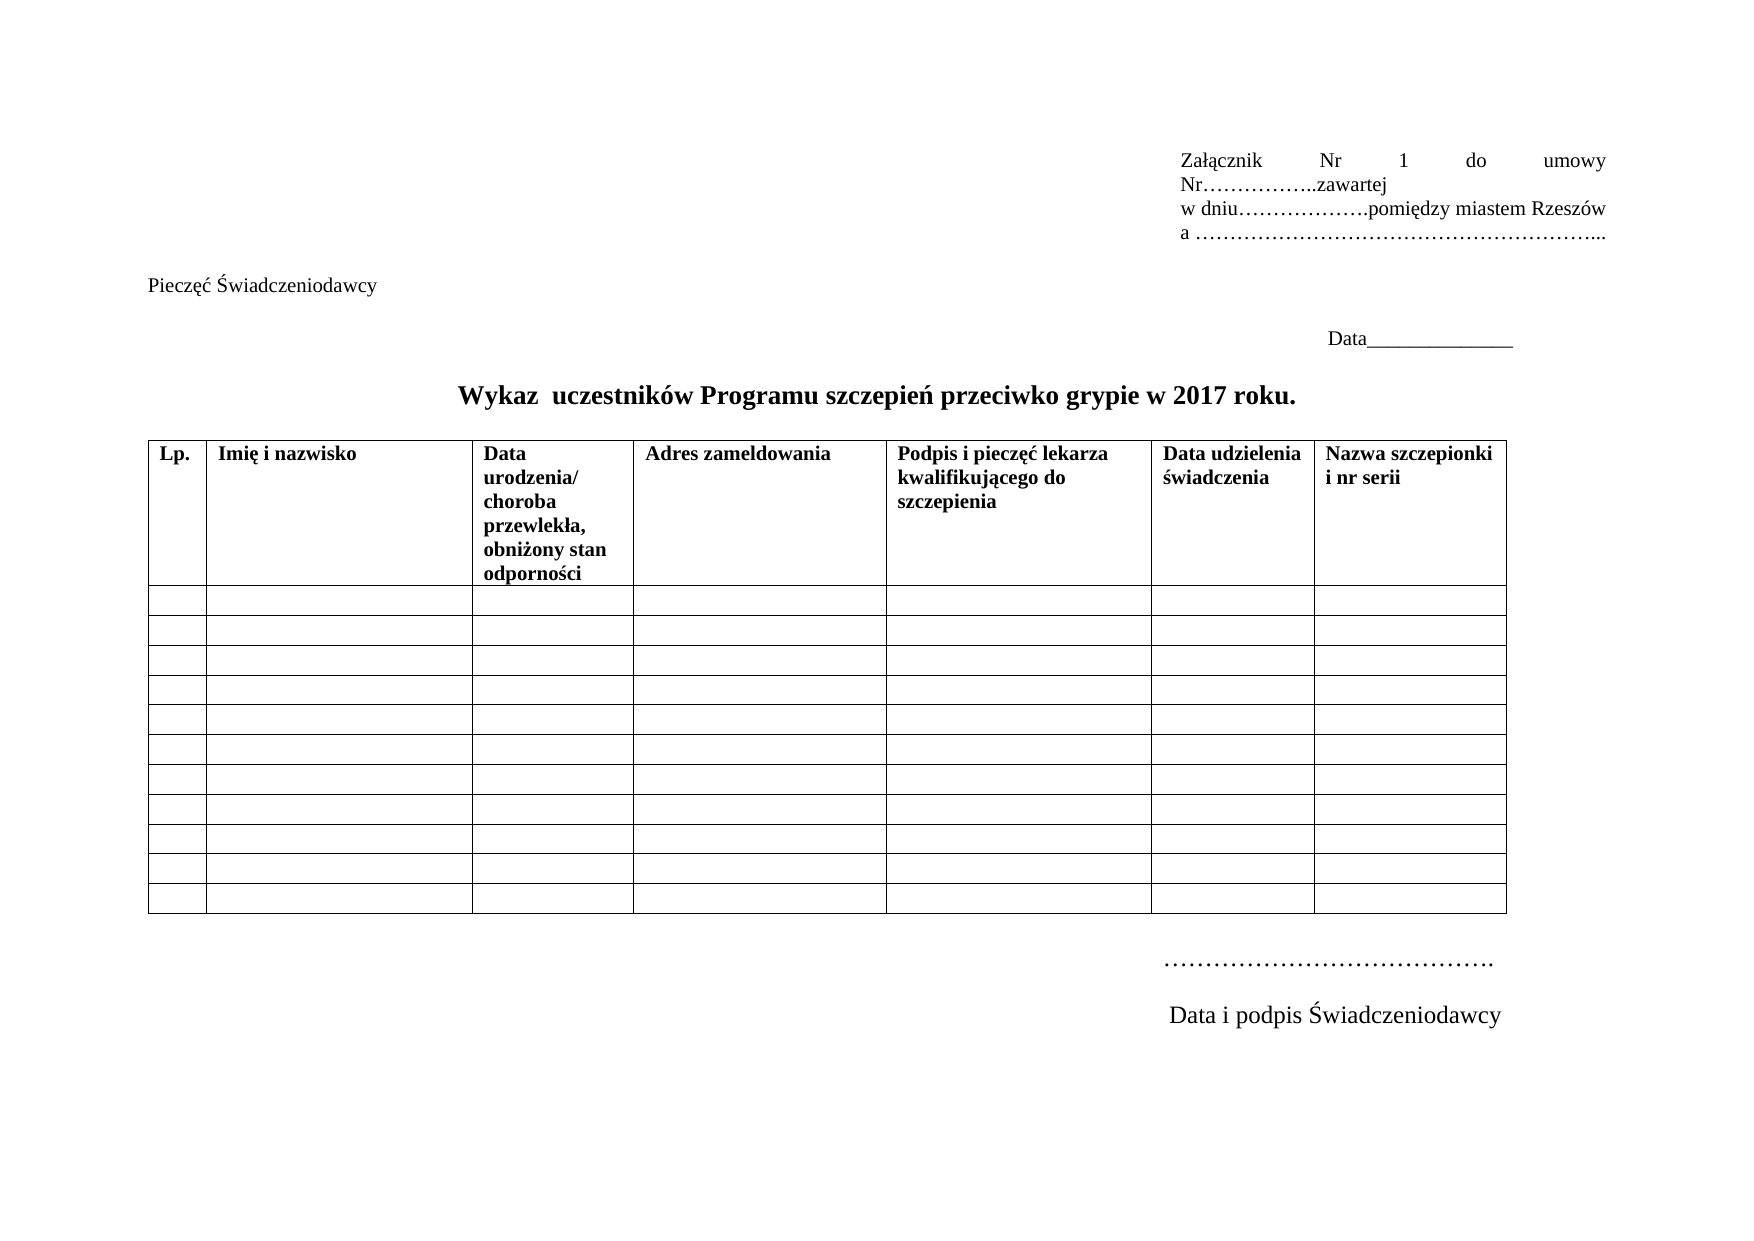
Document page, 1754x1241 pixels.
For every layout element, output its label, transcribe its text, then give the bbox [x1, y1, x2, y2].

table_cell [1315, 854, 1506, 883]
table_cell [149, 586, 206, 615]
text w dniu……………….pomiędzy miastem Rzeszów a …………………………………………………... [1180, 196, 1606, 244]
table_cell [1315, 825, 1506, 853]
table_cell [1152, 825, 1314, 853]
table_cell [887, 676, 1151, 704]
table_cell [149, 705, 206, 734]
table_cell [887, 735, 1151, 764]
table_cell [1315, 676, 1506, 704]
text Pieczęć Świadczeniodawcy [148, 273, 1606, 297]
table_cell [1152, 646, 1314, 674]
table_cell [1152, 795, 1314, 823]
table_cell [207, 735, 472, 764]
table_cell [149, 884, 206, 913]
table_cell [634, 586, 886, 615]
table_cell [634, 854, 886, 883]
table_header Lp. [149, 441, 206, 585]
table_cell [1315, 586, 1506, 615]
table_cell [207, 705, 472, 734]
table_cell [1152, 705, 1314, 734]
table_cell [634, 765, 886, 794]
table_cell [207, 854, 472, 883]
table_cell [149, 735, 206, 764]
table_cell [473, 676, 633, 704]
table_cell [887, 825, 1151, 853]
table_cell [634, 676, 886, 704]
table_cell [149, 646, 206, 674]
table_cell [149, 616, 206, 645]
table_cell [887, 646, 1151, 674]
table_header Data urodzenia/ choroba przewlekła, obniżony stan odporności [473, 441, 633, 585]
table_cell [1152, 616, 1314, 645]
table_cell [1315, 765, 1506, 794]
table_cell [207, 825, 472, 853]
table_cell [149, 765, 206, 794]
table_cell [207, 795, 472, 823]
table_cell [1152, 854, 1314, 883]
table_cell [473, 884, 633, 913]
table_cell [1152, 884, 1314, 913]
table_cell [634, 616, 886, 645]
table_cell [207, 765, 472, 794]
table_cell [634, 705, 886, 734]
table_cell [473, 854, 633, 883]
table_cell [634, 795, 886, 823]
table_cell [1315, 884, 1506, 913]
table_cell [887, 705, 1151, 734]
table_cell [473, 616, 633, 645]
table_cell [207, 646, 472, 674]
table_cell [1315, 646, 1506, 674]
table_cell [207, 884, 472, 913]
table_cell [149, 676, 206, 704]
table_cell [473, 735, 633, 764]
table_cell [473, 586, 633, 615]
table_cell [473, 765, 633, 794]
table_cell [887, 765, 1151, 794]
table_cell [207, 586, 472, 615]
table_header Imię i nazwisko [207, 441, 472, 585]
table_cell [149, 854, 206, 883]
text Wykaz uczestników Programu szczepień przeciwko grypie w 2017 roku. [148, 379, 1606, 411]
table_cell [634, 884, 886, 913]
table_cell [887, 884, 1151, 913]
table_cell [634, 825, 886, 853]
table_cell [149, 825, 206, 853]
table_cell [1152, 586, 1314, 615]
table_cell [1315, 616, 1506, 645]
table_cell [1315, 795, 1506, 823]
table_cell [887, 795, 1151, 823]
text Załącznik Nr 1 do umowy Nr……………..zawartej [1180, 148, 1606, 196]
table_cell [149, 795, 206, 823]
table_cell [1152, 676, 1314, 704]
table_cell [634, 735, 886, 764]
text Data i podpis Świadczeniodawcy [738, 1000, 1606, 1029]
table_cell [634, 646, 886, 674]
table_cell [1315, 735, 1506, 764]
table_cell [473, 825, 633, 853]
table_header Podpis i pieczęć lekarza kwalifikującego do szczepienia [887, 441, 1151, 585]
table_cell [473, 646, 633, 674]
table_cell [473, 795, 633, 823]
text …………………………………. [664, 943, 1606, 971]
table_cell [1152, 735, 1314, 764]
table_cell [1315, 705, 1506, 734]
table_cell [207, 676, 472, 704]
table_cell [473, 705, 633, 734]
table_cell [1152, 765, 1314, 794]
table_header Data udzielenia świadczenia [1152, 441, 1314, 585]
table_cell [887, 854, 1151, 883]
table_cell [887, 586, 1151, 615]
table_header Nazwa szczepionki i nr serii [1315, 441, 1506, 585]
text Data______________ [148, 326, 1606, 350]
table_cell [207, 616, 472, 645]
table_header Adres zameldowania [634, 441, 886, 585]
table_cell [887, 616, 1151, 645]
